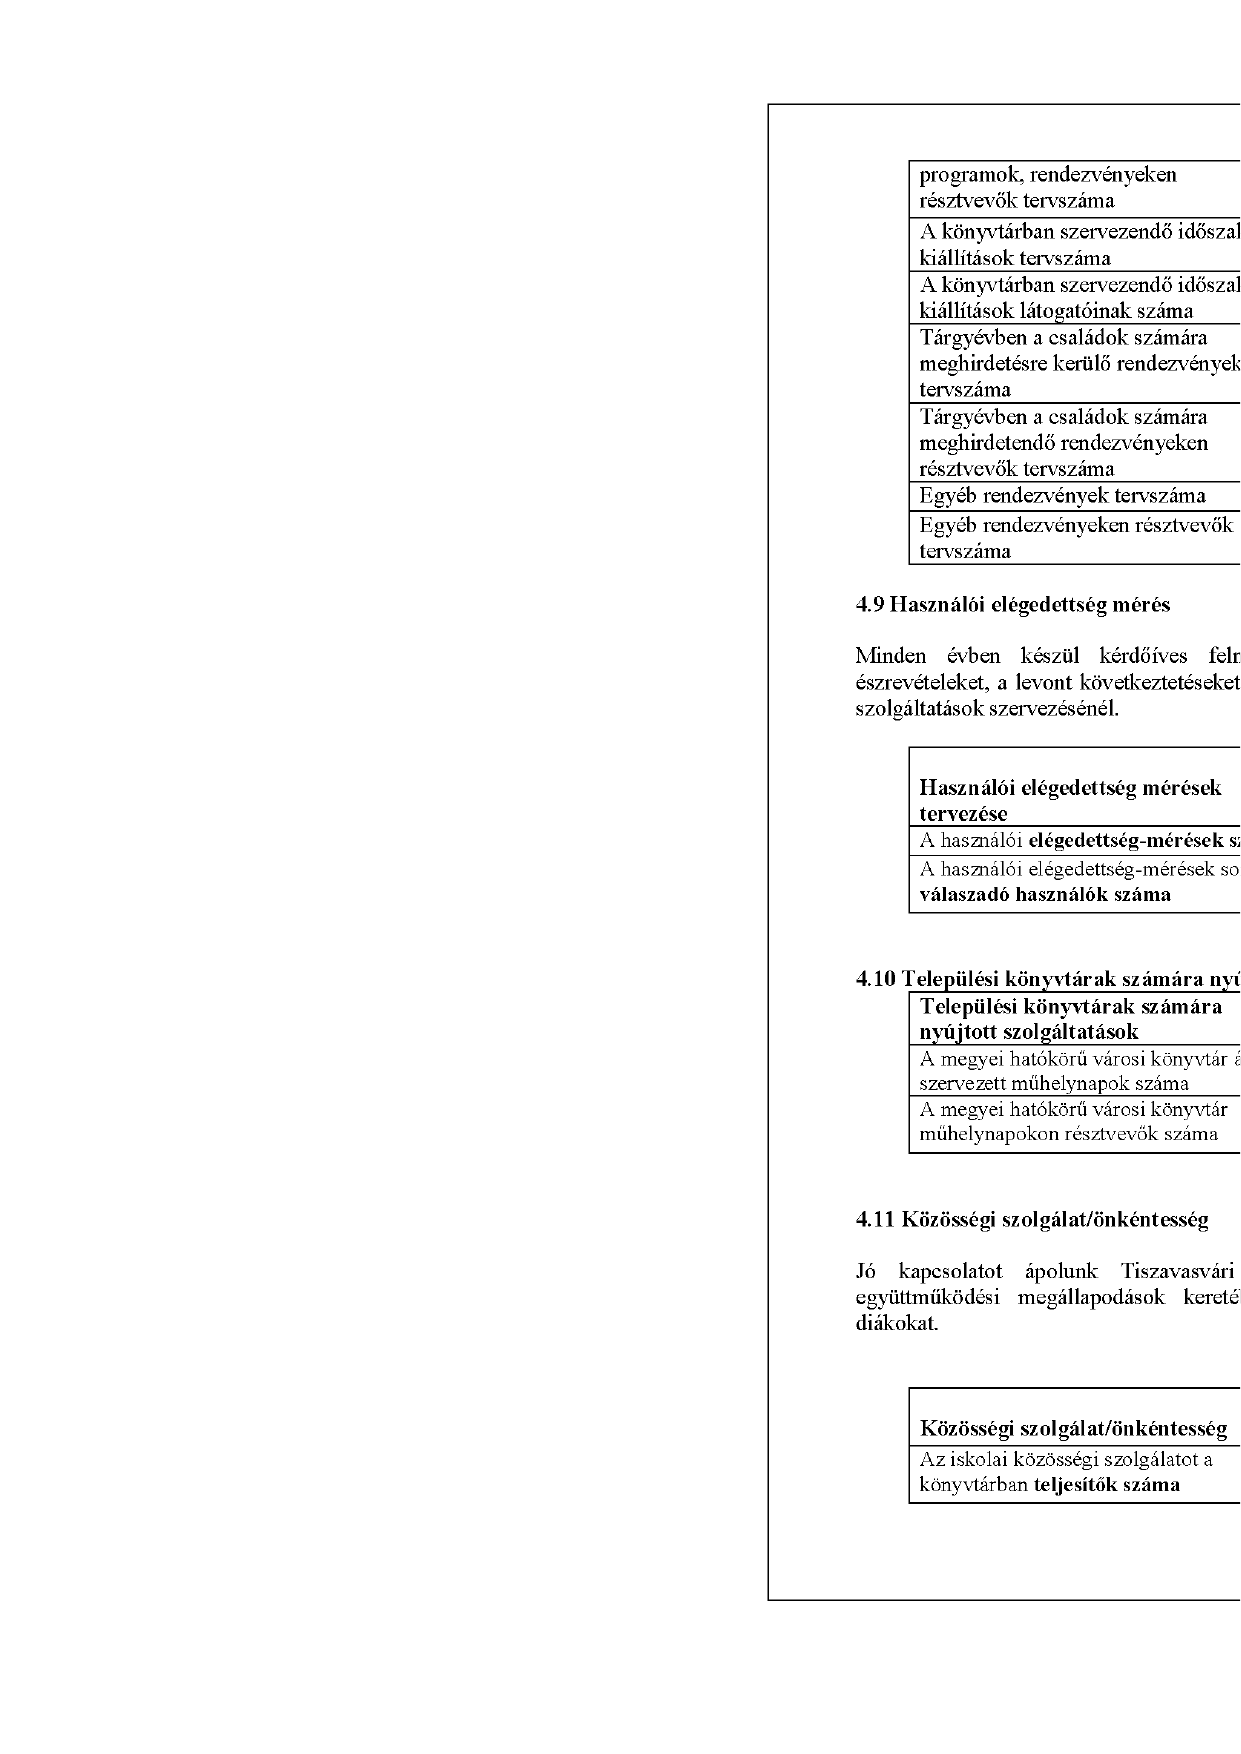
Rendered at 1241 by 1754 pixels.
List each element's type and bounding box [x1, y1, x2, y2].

picture [722, 58, 1241, 1645]
